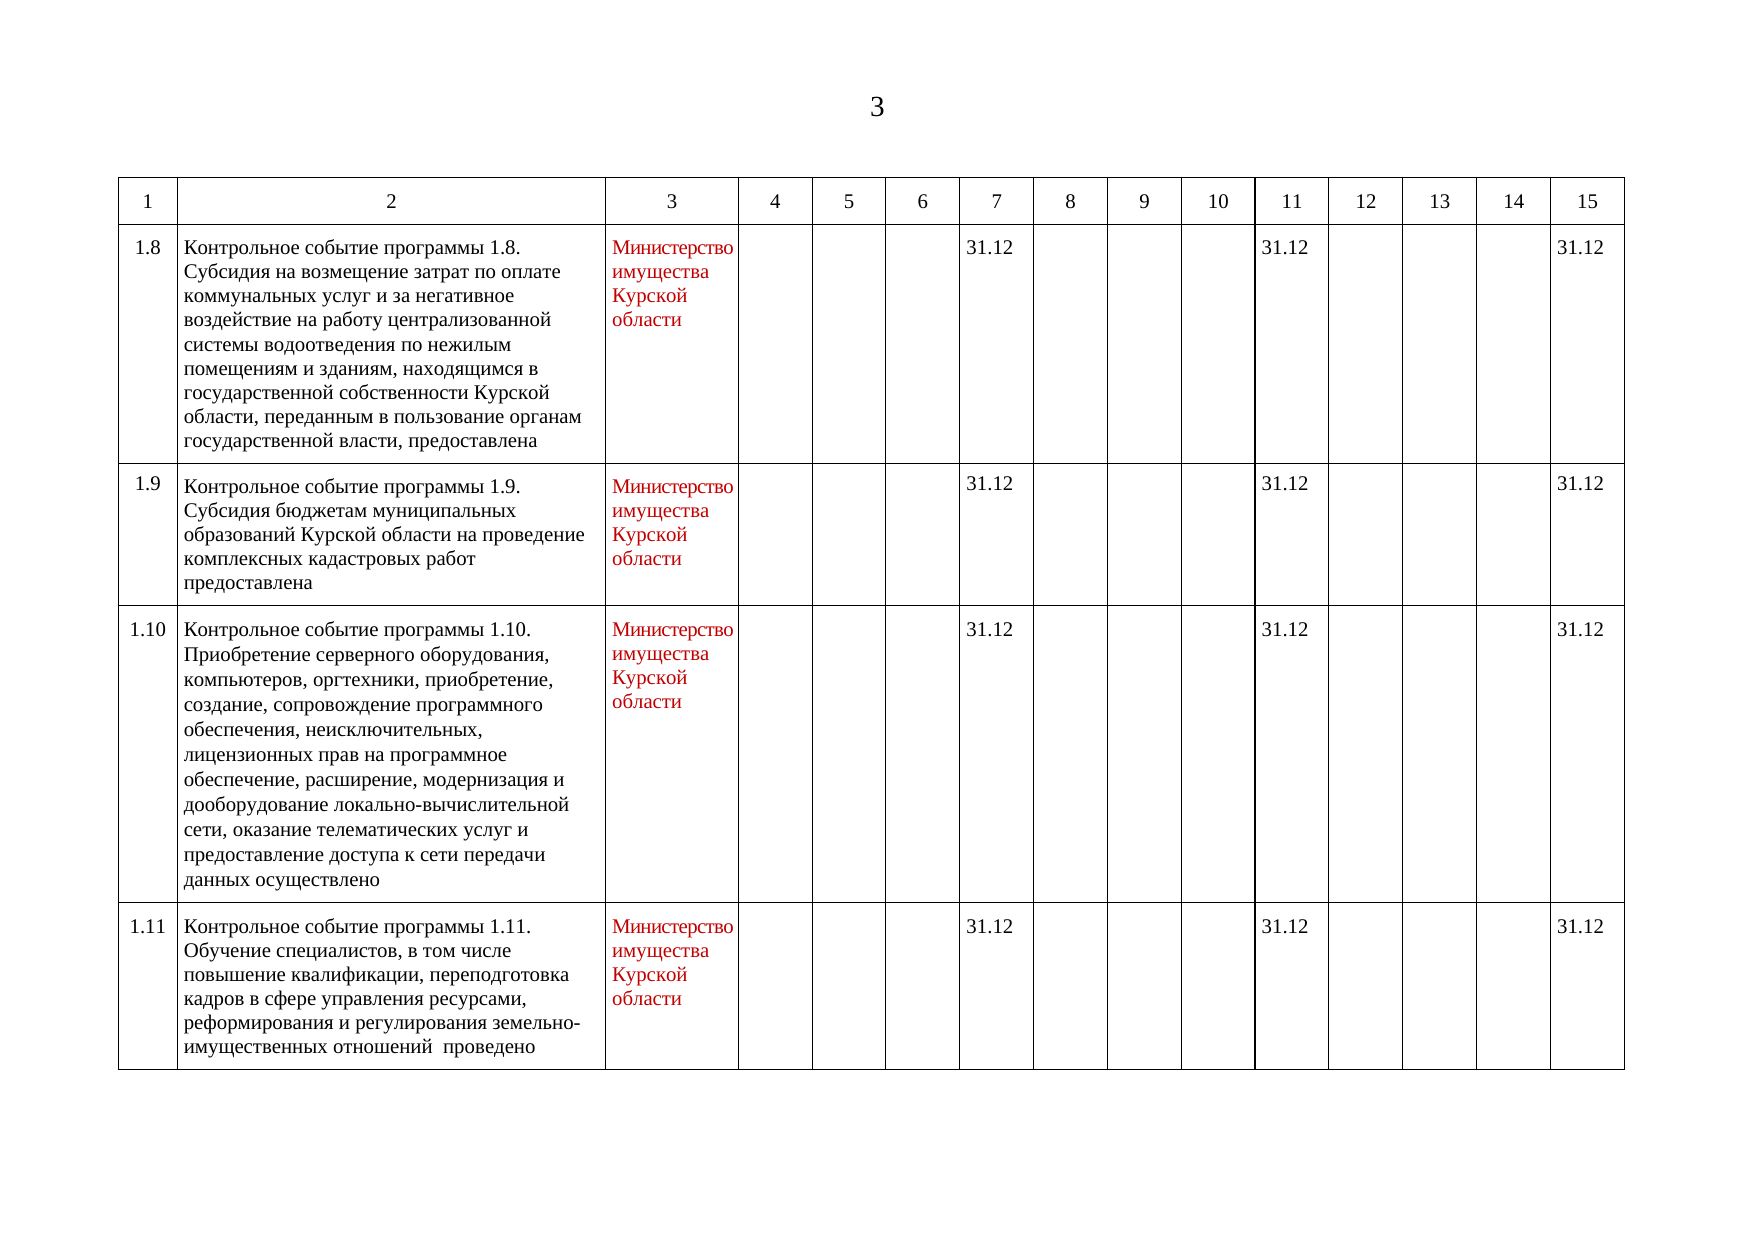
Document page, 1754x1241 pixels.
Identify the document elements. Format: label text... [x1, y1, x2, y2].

table_cell Министерство имущества Курской области [606, 225, 738, 462]
table_cell 8 [1034, 178, 1107, 223]
table_cell [1034, 903, 1107, 1069]
table_cell 15 [1551, 178, 1624, 223]
table_cell [1034, 464, 1107, 605]
table_cell Министерство имущества Курской области [606, 606, 738, 902]
table_cell [1182, 606, 1254, 902]
table_cell [1403, 903, 1476, 1069]
table_cell 31.12 [1551, 606, 1624, 902]
table_cell Контрольное событие программы 1.11. Обучение специалистов, в том числе повышение квалификации, переподготовка кадров в сфере управления ресурсами, реформирования и регулирования земельно-имущественных отношений проведено [178, 903, 605, 1069]
table_cell 31.12 [1256, 225, 1328, 462]
table_cell [739, 606, 812, 902]
table_cell 14 [1477, 178, 1550, 223]
table_cell 31.12 [960, 464, 1033, 605]
table_cell 31.12 [1551, 225, 1624, 462]
table_cell [1477, 903, 1550, 1069]
table_cell [1329, 606, 1402, 902]
table_cell Министерство имущества Курской области [606, 903, 738, 1069]
table_cell [1182, 464, 1254, 605]
table_cell 9 [1108, 178, 1181, 223]
table_cell 2 [178, 178, 605, 223]
table_cell [813, 225, 885, 462]
table_cell [813, 464, 885, 605]
table_cell [886, 903, 959, 1069]
table_cell [886, 464, 959, 605]
table_cell 31.12 [1551, 903, 1624, 1069]
table_cell 1 [119, 178, 177, 223]
table_cell [813, 903, 885, 1069]
table_cell [1477, 464, 1550, 605]
table_cell [886, 225, 959, 462]
table_cell 1.11 [119, 903, 177, 1069]
table_cell Контрольное событие программы 1.9. Субсидия бюджетам муниципальных образований Курской области на проведение комплексных кадастровых работ предоставлена [178, 464, 605, 605]
table_cell 7 [960, 178, 1033, 223]
table_cell [739, 464, 812, 605]
table_cell [1182, 903, 1254, 1069]
table_cell 4 [739, 178, 812, 223]
table_cell 1.8 [119, 225, 177, 462]
table_cell [739, 903, 812, 1069]
table_cell 31.12 [1256, 464, 1328, 605]
table_cell 1.10 [119, 606, 177, 902]
table_cell 31.12 [1256, 606, 1328, 902]
table_cell 5 [813, 178, 885, 223]
table_cell [1329, 903, 1402, 1069]
table_cell 11 [1256, 178, 1328, 223]
table_cell [1329, 225, 1402, 462]
table_cell 31.12 [960, 225, 1033, 462]
table_cell [1108, 464, 1181, 605]
table_cell [813, 606, 885, 902]
table_cell [1403, 464, 1476, 605]
table_cell 3 [606, 178, 738, 223]
table_cell 10 [1182, 178, 1254, 223]
table_cell [1182, 225, 1254, 462]
table_cell [1477, 606, 1550, 902]
table_cell [1403, 606, 1476, 902]
table_cell [739, 225, 812, 462]
table_cell [1034, 225, 1107, 462]
table_cell 31.12 [960, 606, 1033, 902]
table_cell 31.12 [1551, 464, 1624, 605]
table_cell Контрольное событие программы 1.10. Приобретение серверного оборудования, компьютеров, оргтехники, приобретение, создание, сопровождение программного обеспечения, неисключительных, лицензионных прав на программное обеспечение, расширение, модернизация и дооборудование локально-вычислительной сети, оказание телематических услуг и предоставление доступа к сети передачи данных осуществлено [178, 606, 605, 902]
table_cell 1.9 [119, 464, 177, 605]
table_cell 6 [886, 178, 959, 223]
table_cell [886, 606, 959, 902]
table_cell [1108, 903, 1181, 1069]
table_cell 31.12 [960, 903, 1033, 1069]
table_cell [1477, 225, 1550, 462]
table_cell 31.12 [1256, 903, 1328, 1069]
table_cell [1108, 606, 1181, 902]
table_cell [1403, 225, 1476, 462]
table_cell [1108, 225, 1181, 462]
table_cell Министерство имущества Курской области [606, 464, 738, 605]
table_cell 12 [1329, 178, 1402, 223]
table_cell [1034, 606, 1107, 902]
table_cell Контрольное событие программы 1.8. Субсидия на возмещение затрат по оплате коммунальных услуг и за негативное воздействие на работу централизованной системы водоотведения по нежилым помещениям и зданиям, находящимся в государственной собственности Курской области, переданным в пользование органам государственной власти, предоставлена [178, 225, 605, 462]
table_cell 13 [1403, 178, 1476, 223]
table_cell [1329, 464, 1402, 605]
